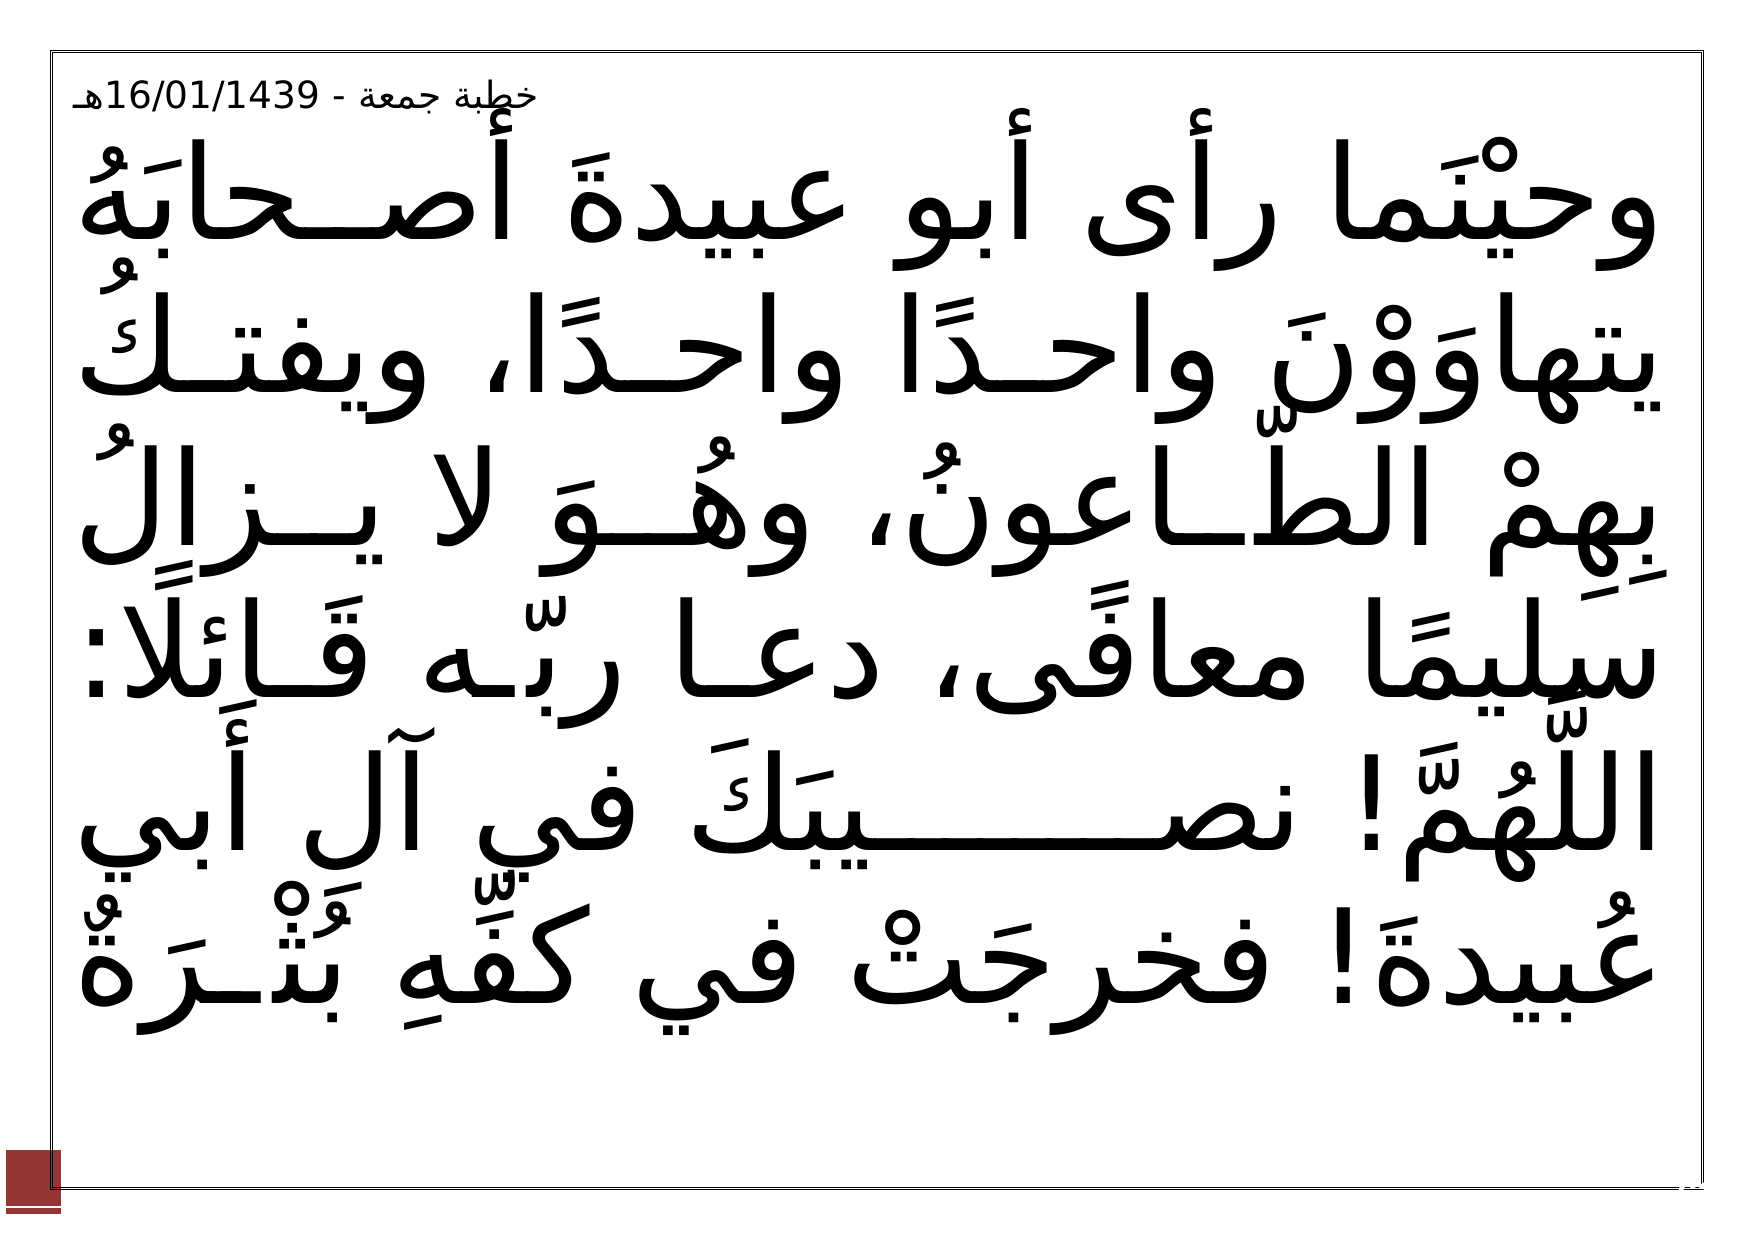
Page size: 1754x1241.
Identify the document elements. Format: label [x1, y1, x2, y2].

text [74, 117, 1665, 1034]
